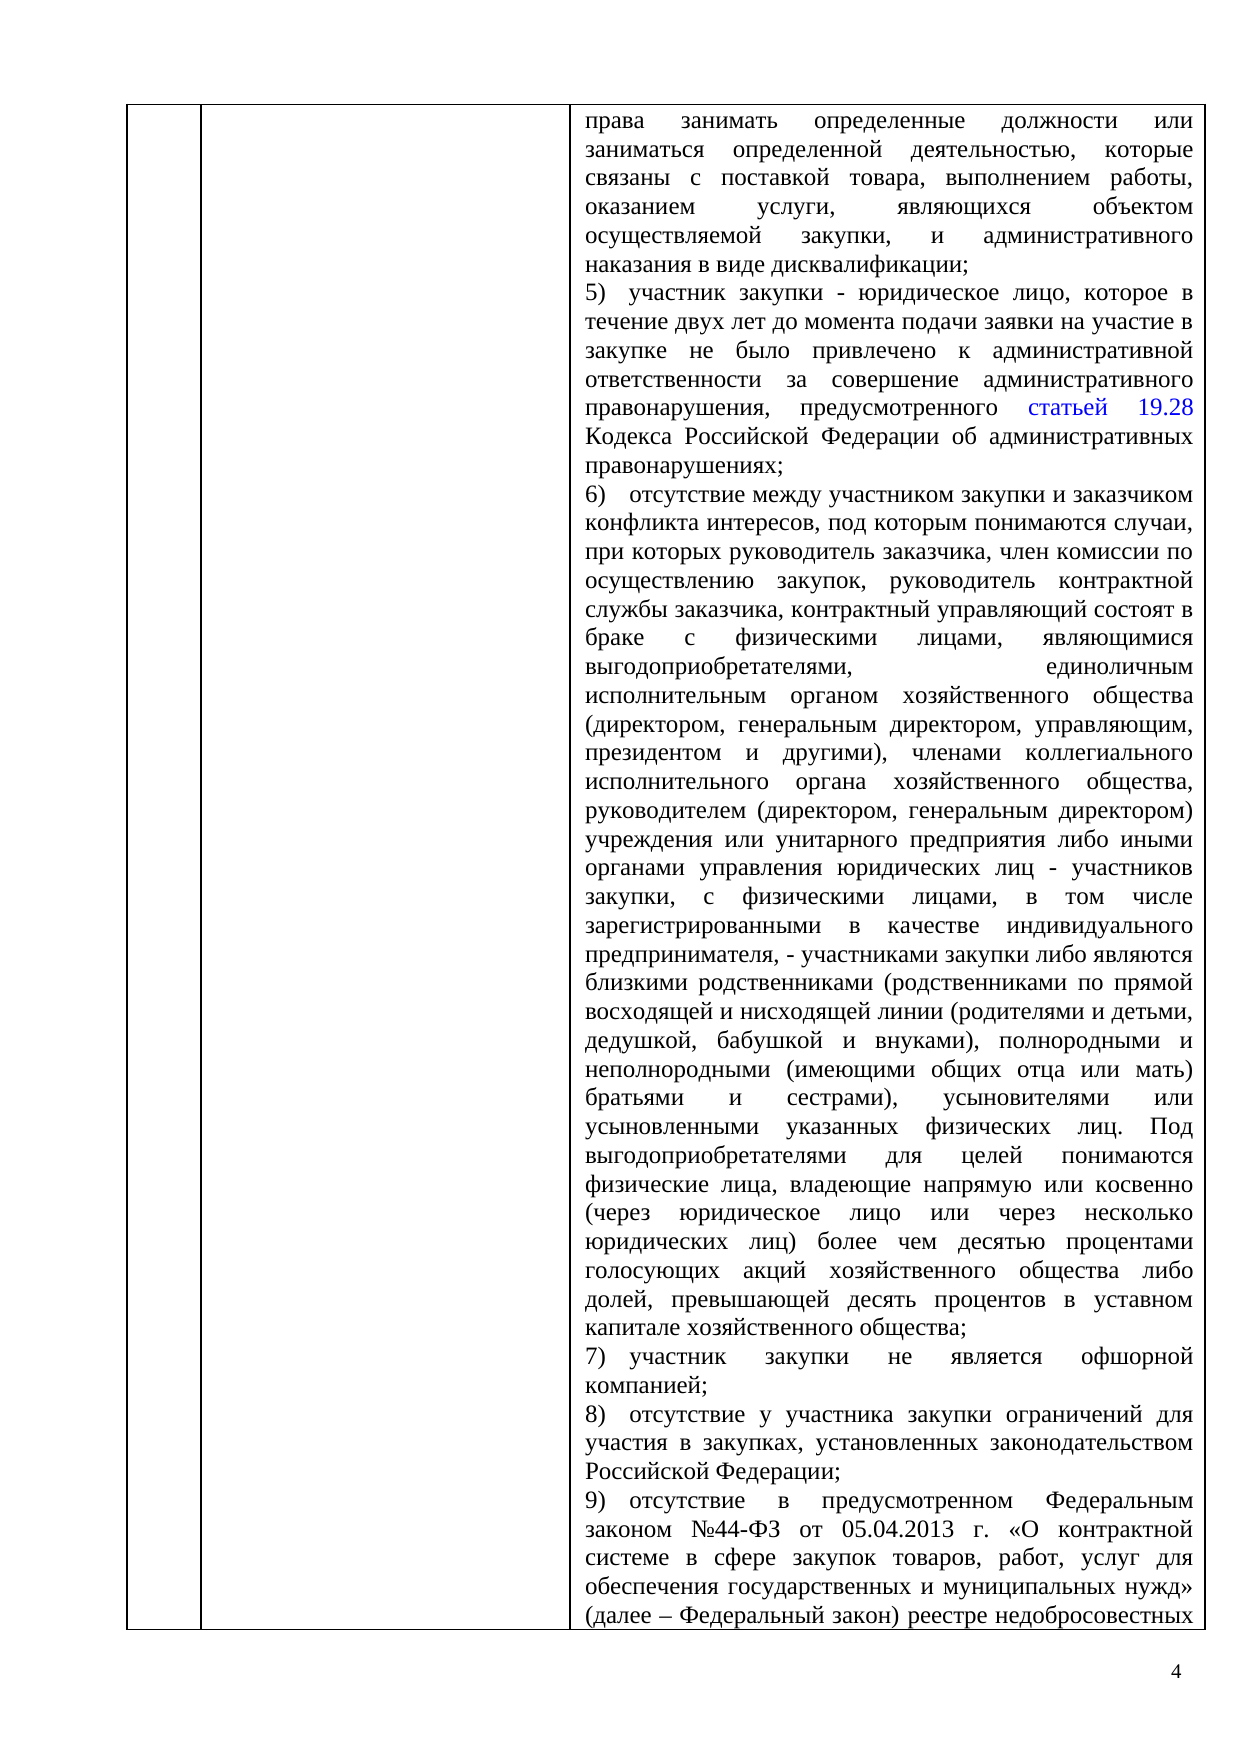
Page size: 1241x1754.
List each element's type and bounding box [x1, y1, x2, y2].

table_cell [128, 105, 200, 1629]
table_cell [571, 105, 1204, 1629]
table_cell [202, 105, 569, 1629]
